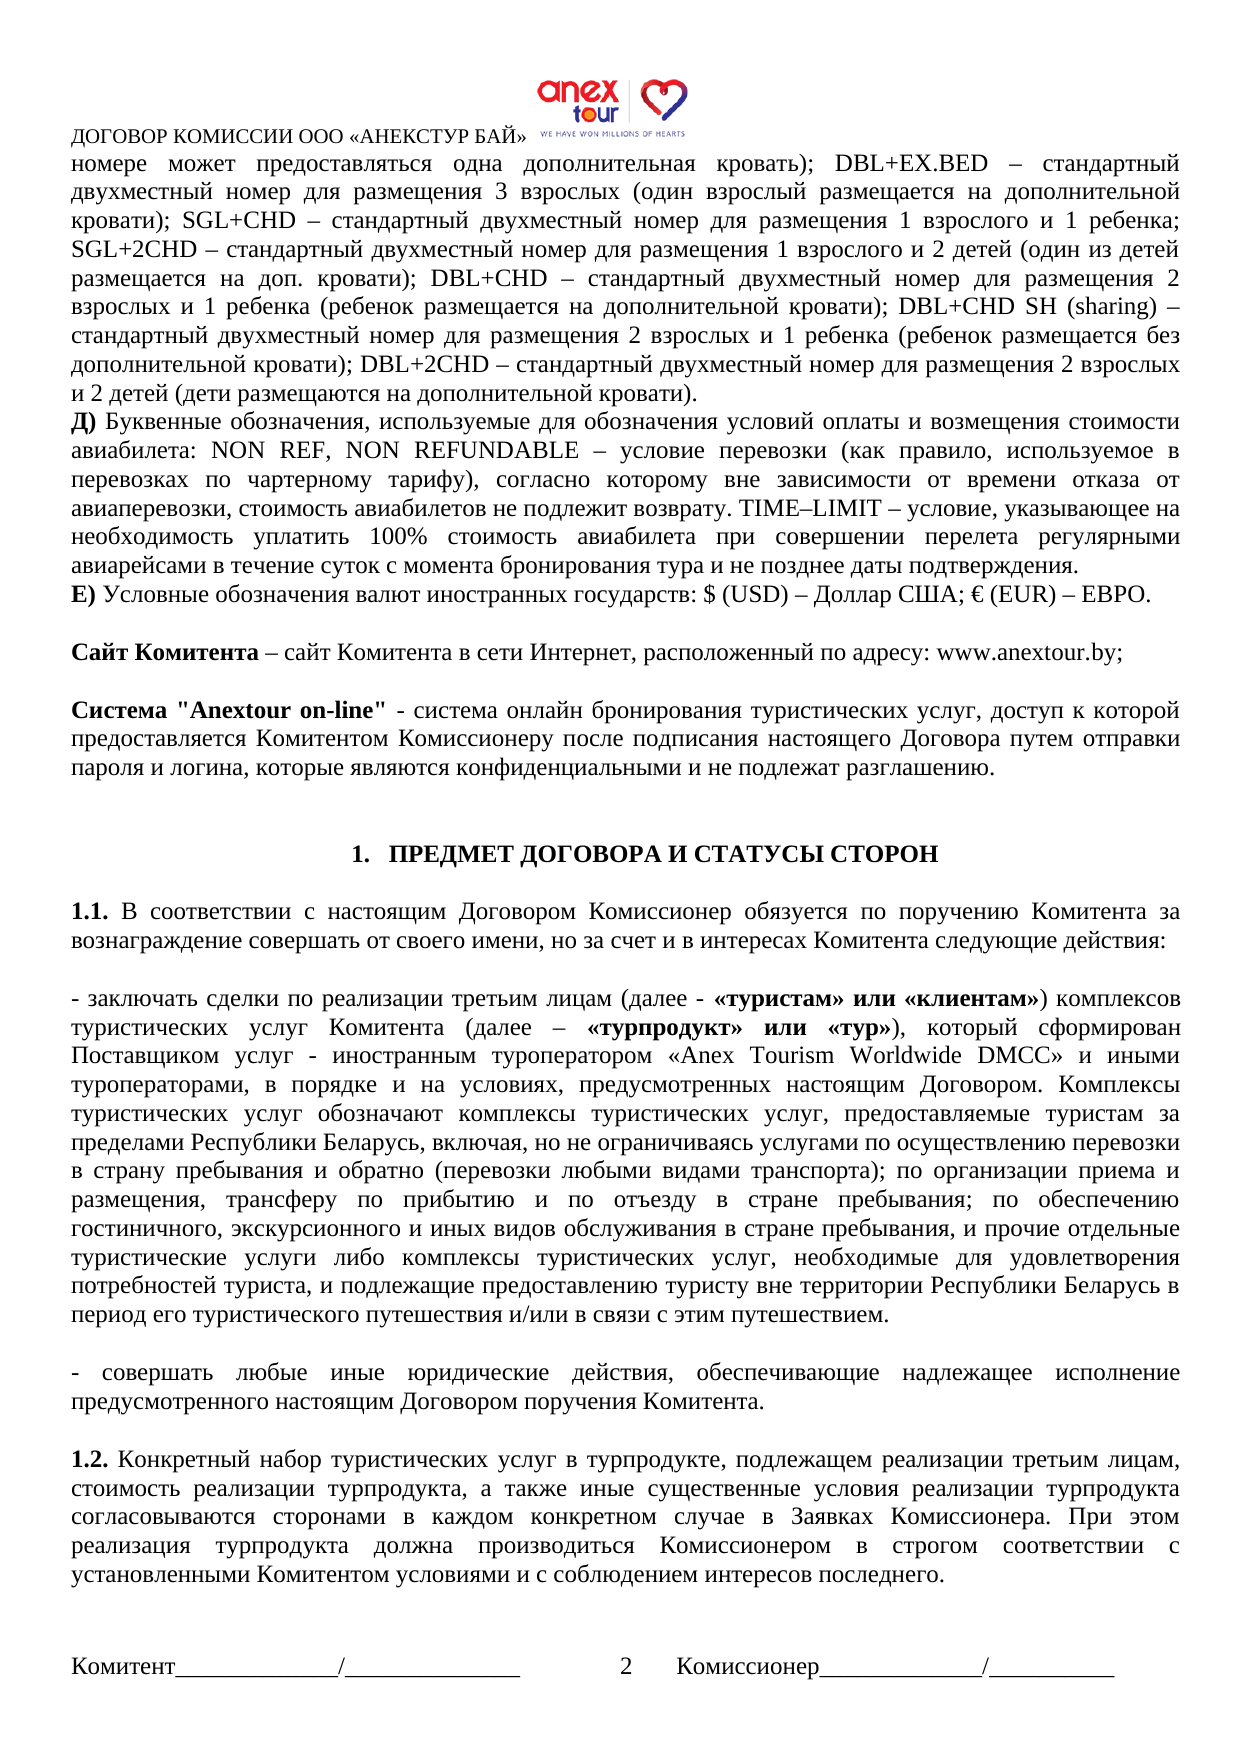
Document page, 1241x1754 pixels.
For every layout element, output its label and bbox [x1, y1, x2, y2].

picture [532, 73, 697, 143]
